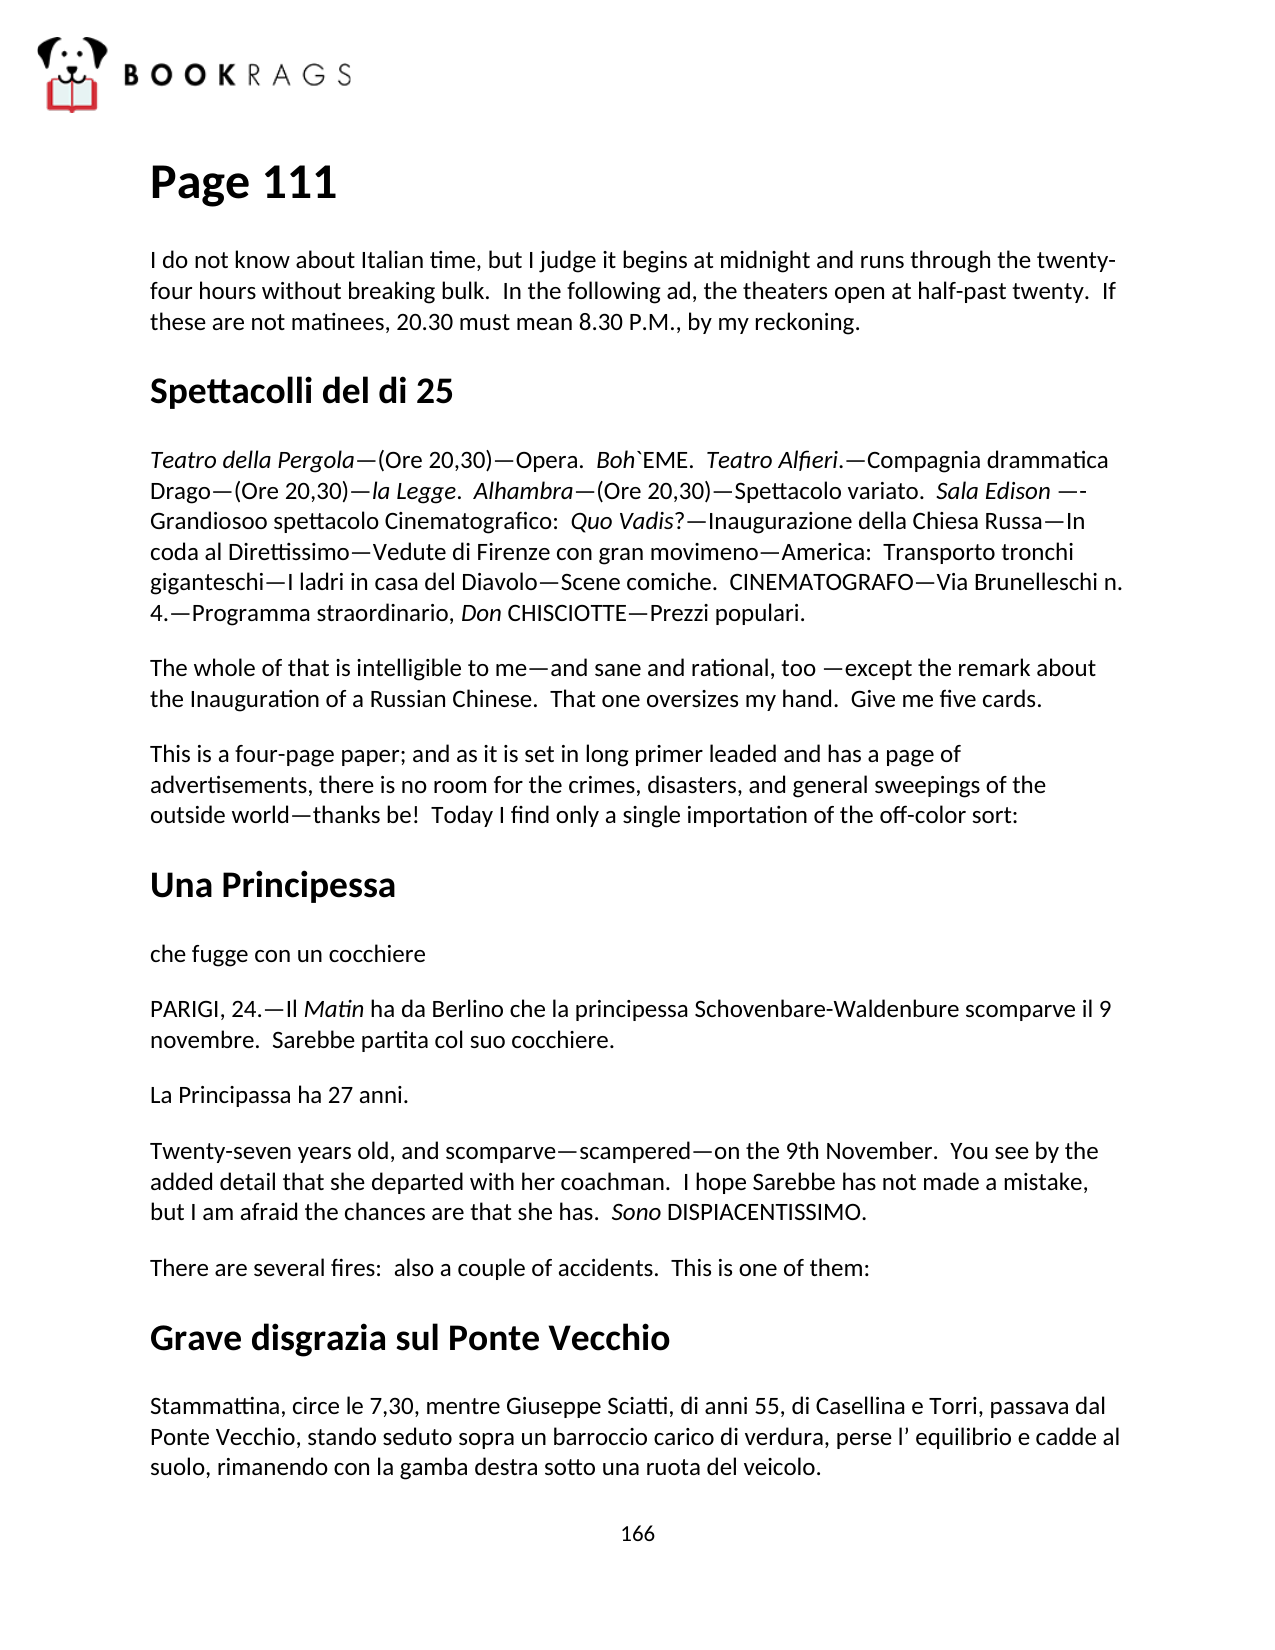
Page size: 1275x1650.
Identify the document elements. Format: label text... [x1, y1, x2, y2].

text This is a four-page paper; and as it is set in long primer leaded and has a page of advertisements, there is no room for the crimes, disasters, and general sweepings of the outside world—­thanks be! Today I find only a single importation of the off-color sort: [150, 738, 1125, 830]
text Stammattina, circe le 7,30, mentre Giuseppe Sciatti, di anni 55, di Casellina e Torri, passava dal Ponte Vecchio, stando seduto sopra un barroccio carico di verdura, perse l’ equilibrio e cadde al suolo, rimanendo con la gamba destra sotto una ruota del veicolo. [150, 1390, 1125, 1482]
text I do not know about Italian time, but I judge it begins at midnight and runs through the twenty-four hours without breaking bulk. In the following ad, the theaters open at half-past twenty. If these are not matinees, 20.30 must mean 8.30 P.M., by my reckoning. [150, 244, 1125, 336]
text Una Principessa [150, 861, 1125, 907]
text The whole of that is intelligible to me—­and sane and rational, too —­except the remark about the Inauguration of a Russian Chinese. That one oversizes my hand. Give me five cards. [150, 652, 1125, 713]
text La Principassa ha 27 anni. [150, 1080, 1125, 1110]
text There are several fires: also a couple of accidents. This is one of them: [150, 1252, 1125, 1282]
text Page 111 [150, 150, 1125, 211]
text che fugge con un cocchiere [150, 938, 1125, 969]
picture [37, 37, 351, 113]
text Spettacolli del di 25 [150, 367, 1125, 413]
text Teatro della Pergola—­(Ore 20,30)—­Opera. Boh`EME. Teatro Alfieri.—­Compagnia drammatica Drago—­(Ore 20,30)—­la Legge. Alhambra—­(Ore 20,30)—­Spettacolo variato. Sala Edison —­Grandiosoo spettacolo Cinematografico: Quo Vadis?—­Inaugurazione della Chiesa Russa—­In coda al Direttissimo—­Vedute di Firenze con gran movimeno—­America: Transporto tronchi giganteschi—­I ladri in casa del Diavolo—­Scene comiche. CINEMATOGRAFO—­Via Brunelleschi n. 4.—­Programma straordinario, Don CHISCIOTTE—­Prezzi populari. [150, 444, 1125, 627]
text PARIGI, 24.—­Il Matin ha da Berlino che la principessa Schovenbare-Waldenbure scomparve il 9 novembre. Sarebbe partita col suo cocchiere. [150, 994, 1125, 1055]
text Grave disgrazia sul Ponte Vecchio [150, 1313, 1125, 1359]
text Twenty-seven years old, and scomparve—­scampered—­on the 9th November. You see by the added detail that she departed with her coachman. I hope Sarebbe has not made a mistake, but I am afraid the chances are that she has. Sono DISPIACENTISSIMO. [150, 1135, 1125, 1227]
